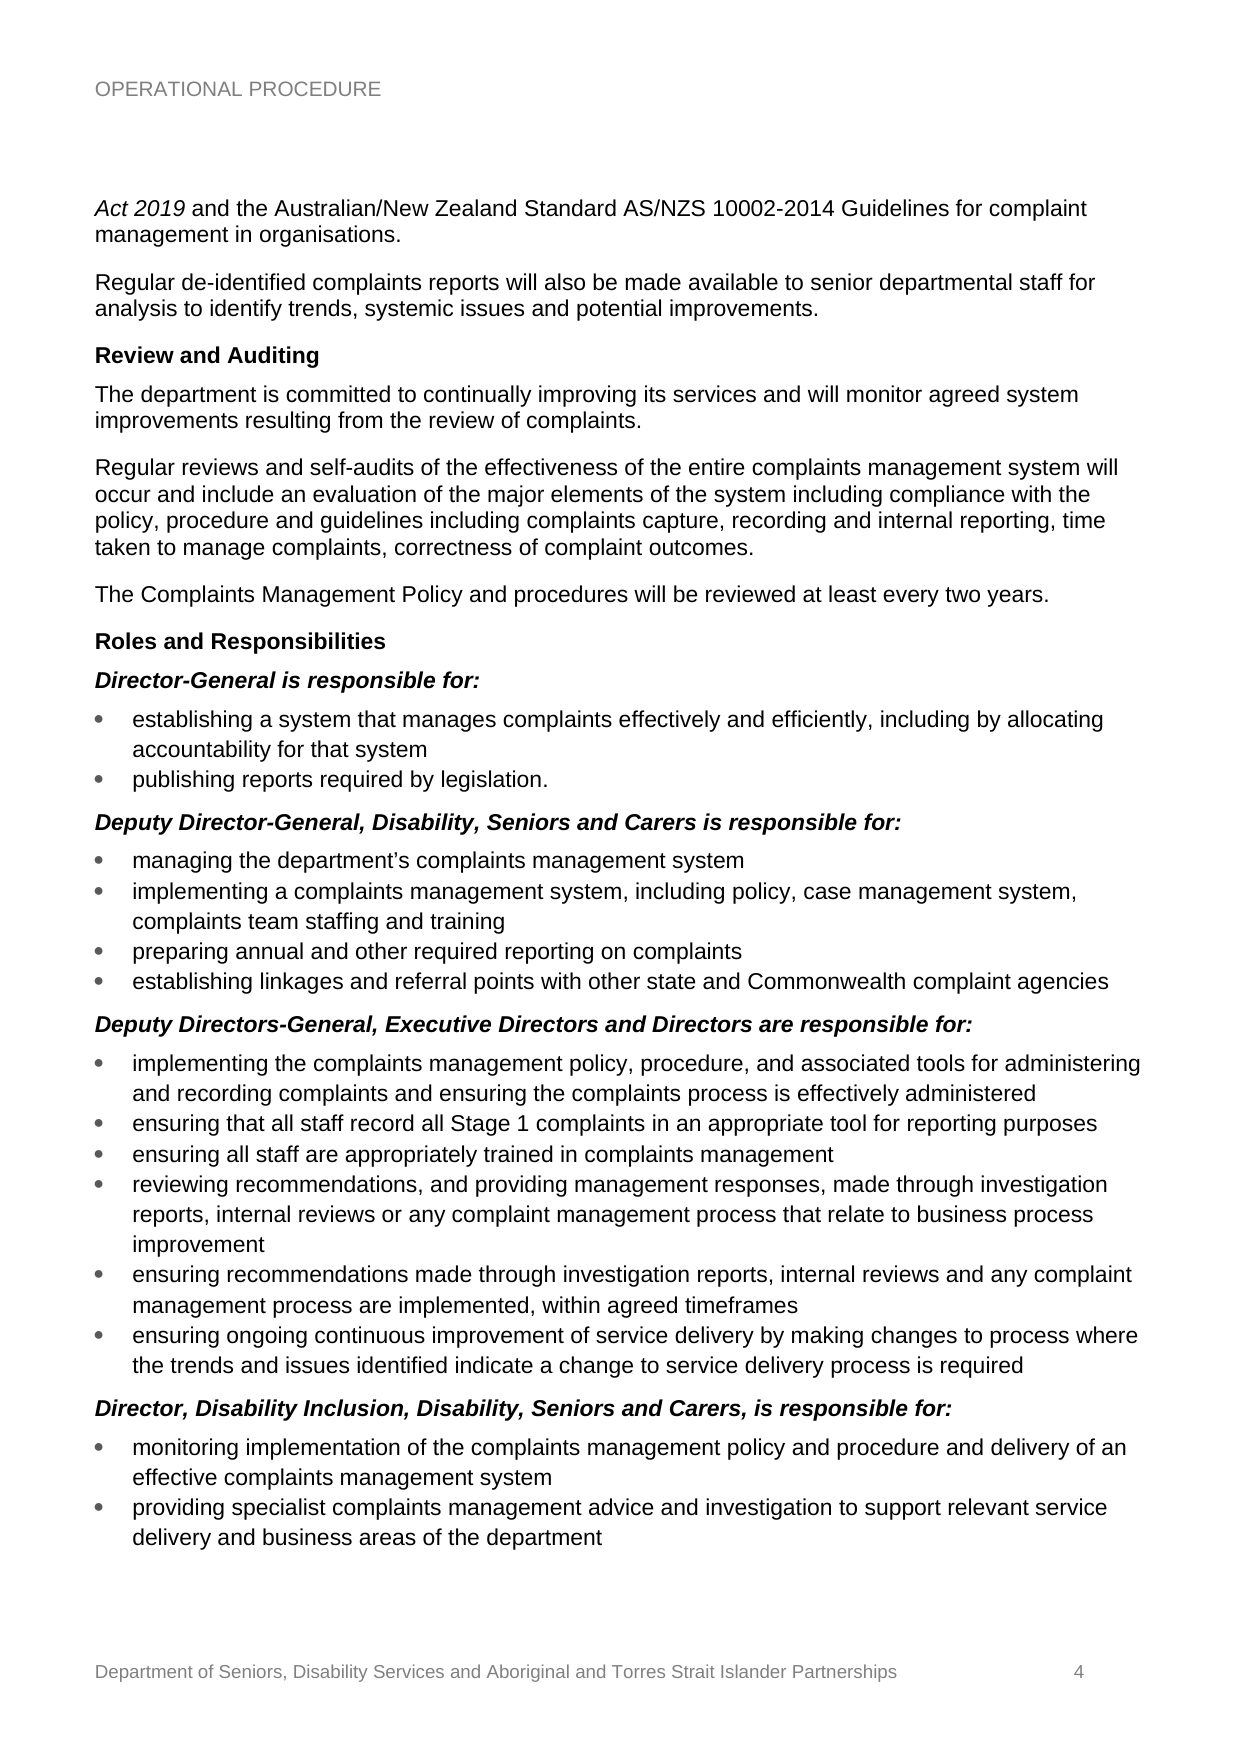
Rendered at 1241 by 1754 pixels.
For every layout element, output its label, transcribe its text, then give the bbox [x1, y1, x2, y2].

list implementing a complaints management system, including policy, case management system, complaints team staffing and training [94, 878, 1146, 934]
subtitle Deputy Director-General, Disability, Seniors and Carers is responsible for: [94, 809, 1146, 835]
list preparing annual and other required reporting on complaints [94, 938, 1146, 964]
list managing the department’s complaints management system [94, 847, 1146, 874]
list implementing the complaints management policy, procedure, and associated tools for administering and recording complaints and ensuring the complaints process is effectively administered [94, 1050, 1146, 1106]
list ensuring ongoing continuous improvement of service delivery by making changes to process where the trends and issues identified indicate a change to service delivery process is required [94, 1322, 1146, 1378]
subtitle Deputy Directors-General, Executive Directors and Directors are responsible for: [94, 1011, 1146, 1037]
text The department is committed to continually improving its services and will monitor agreed system improvements resulting from the review of complaints. [94, 381, 1146, 433]
subtitle Director-General is responsible for: [94, 667, 1146, 693]
subtitle Director, Disability Inclusion, Disability, Seniors and Carers, is responsible for: [94, 1395, 1146, 1421]
list providing specialist complaints management advice and investigation to support relevant service delivery and business areas of the department [94, 1494, 1146, 1551]
list monitoring implementation of the complaints management policy and procedure and delivery of an effective complaints management system [94, 1433, 1146, 1490]
list establishing linkages and referral points with other state and Commonwealth complaint agencies [94, 968, 1146, 995]
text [94, 195, 1146, 248]
list ensuring that all staff record all Stage 1 complaints in an appropriate tool for reporting purposes [94, 1110, 1146, 1137]
list ensuring recommendations made through investigation reports, internal reviews and any complaint management process are implemented, within agreed timeframes [94, 1261, 1146, 1318]
text Regular de-identified complaints reports will also be made available to senior departmental staff for analysis to identify trends, systemic issues and potential improvements. [94, 268, 1146, 321]
text The Complaints Management Policy and procedures will be reviewed at least every two years. [94, 581, 1146, 607]
subtitle Review and Auditing [94, 342, 1146, 368]
list publishing reports required by legislation. [94, 766, 1146, 792]
subtitle Roles and Responsibilities [94, 628, 1146, 654]
list ensuring all staff are appropriately trained in complaints management [94, 1141, 1146, 1167]
text Regular reviews and self-audits of the effectiveness of the entire complaints management system will occur and include an evaluation of the major elements of the system including compliance with the policy, procedure and guidelines including complaints capture, recording and internal reporting, time taken to manage complaints, correctness of complaint outcomes. [94, 454, 1146, 560]
list establishing a system that manages complaints effectively and efficiently, including by allocating accountability for that system [94, 706, 1146, 762]
list reviewing recommendations, and providing management responses, made through investigation reports, internal reviews or any complaint management process that relate to business process improvement [94, 1171, 1146, 1257]
